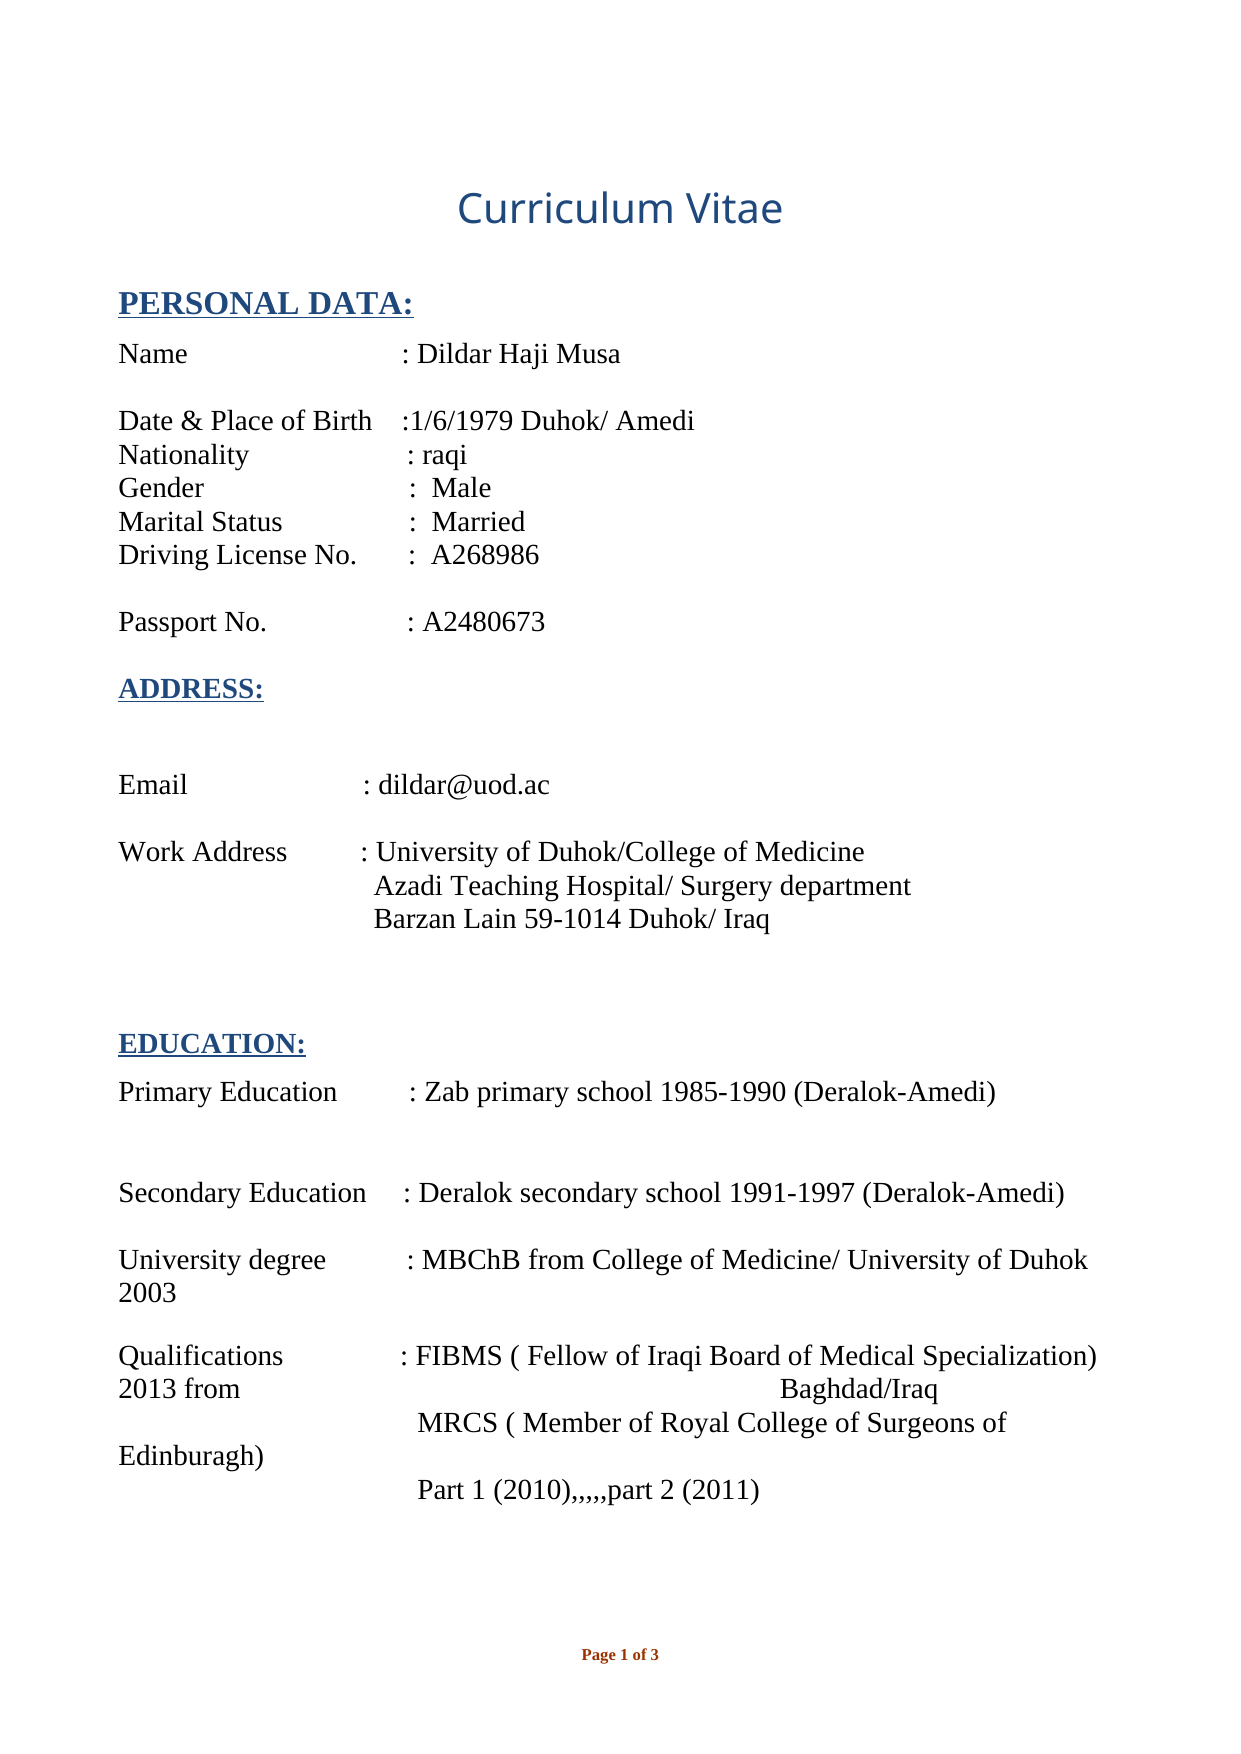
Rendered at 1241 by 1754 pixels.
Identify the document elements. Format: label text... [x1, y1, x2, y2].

text Azadi Teaching Hospital/ Surgery department [118, 868, 1122, 902]
text Work Address : University of Duhok/College of Medicine [118, 834, 1122, 868]
text Passport No. : A2480673 [118, 604, 1122, 638]
text Primary Education : Zab primary school 1985-1990 (Deralok-Amedi) [118, 1074, 1122, 1108]
text Gender : Male [118, 470, 1122, 504]
text Date & Place of Birth :1/6/1979 Duhok/ Amedi [118, 403, 1122, 437]
text Secondary Education : Deralok secondary school 1991-1997 (Deralok-Amedi) [118, 1175, 1122, 1208]
text MRCS ( Member of Royal College of Surgeons of Edinburagh) [118, 1405, 1122, 1472]
text Driving License No. : A268986 [118, 537, 1122, 571]
text Nationality : raqi [118, 437, 1122, 470]
text Qualifications : FIBMS ( Fellow of Iraqi Board of Medical Specialization) 2013 from Baghdad/Iraq [118, 1338, 1122, 1405]
text EDUCATION: [118, 1026, 1122, 1060]
text ADDRESS: [118, 672, 1122, 705]
text University degree : MBChB from College of Medicine/ University of Duhok 2003 [118, 1242, 1122, 1309]
text Part 1 (2010),,,,,part 2 (2011) [118, 1472, 1122, 1505]
text Barzan Lain 59-1014 Duhok/ Iraq [118, 902, 1122, 935]
text Marital Status : Married [118, 504, 1122, 537]
text Curriculum Vitae [118, 179, 1122, 236]
text Email : dildar@uod.ac [118, 767, 1122, 801]
text Name : Dildar Haji Musa [118, 336, 1122, 370]
text PERSONAL DATA: [118, 283, 1122, 322]
